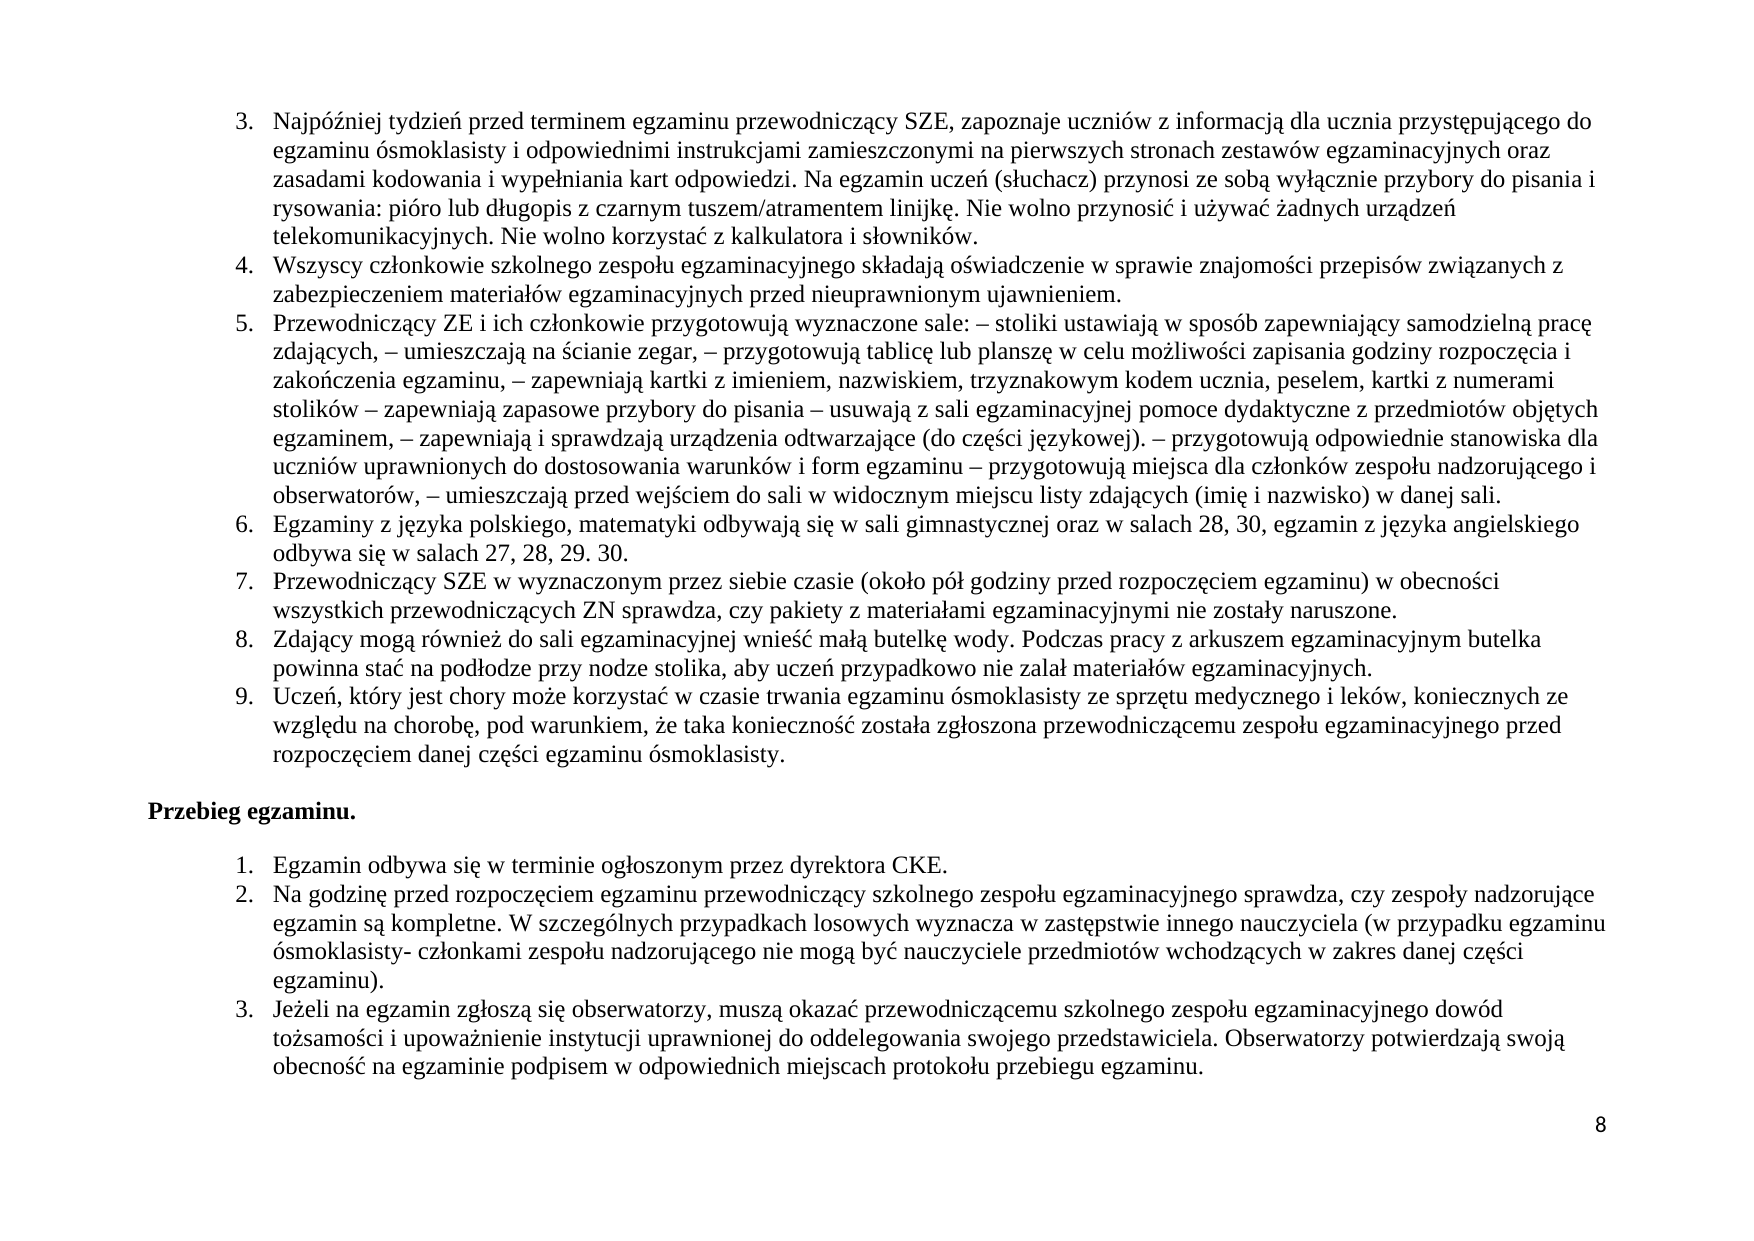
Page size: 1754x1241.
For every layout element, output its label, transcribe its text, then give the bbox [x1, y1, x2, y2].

list Jeżeli na egzamin zgłoszą się obserwatorzy, muszą okazać przewodniczącemu szkolnego zespołu egzaminacyjnego dowód tożsamości i upoważnienie instytucji uprawnionej do oddelegowania swojego przedstawiciela. Obserwatorzy potwierdzają swoją obecność na egzaminie podpisem w odpowiednich miejscach protokołu przebiegu egzaminu. [235, 994, 1606, 1080]
list Egzamin odbywa się w terminie ogłoszonym przez dyrektora CKE. [235, 850, 1606, 879]
text Przebieg egzaminu. [148, 796, 1606, 825]
list Przewodniczący ZE i ich członkowie przygotowują wyznaczone sale: – stoliki ustawiają w sposób zapewniający samodzielną pracę zdających, – umieszczają na ścianie zegar, – przygotowują tablicę lub planszę w celu możliwości zapisania godziny rozpoczęcia i zakończenia egzaminu, – zapewniają kartki z imieniem, nazwiskiem, trzyznakowym kodem ucznia, peselem, kartki z numerami stolików – zapewniają zapasowe przybory do pisania – usuwają z sali egzaminacyjnej pomoce dydaktyczne z przedmiotów objętych egzaminem, – zapewniają i sprawdzają urządzenia odtwarzające (do części językowej). – przygotowują odpowiednie stanowiska dla uczniów uprawnionych do dostosowania warunków i form egzaminu – przygotowują miejsca dla członków zespołu nadzorującego i obserwatorów, – umieszczają przed wejściem do sali w widocznym miejscu listy zdających (imię i nazwisko) w danej sali. [235, 308, 1606, 509]
list Uczeń, który jest chory może korzystać w czasie trwania egzaminu ósmoklasisty ze sprzętu medycznego i leków, koniecznych ze względu na chorobę, pod warunkiem, że taka konieczność została zgłoszona przewodniczącemu zespołu egzaminacyjnego przed rozpoczęciem danej części egzaminu ósmoklasisty. [235, 681, 1606, 768]
list Najpóźniej tydzień przed terminem egzaminu przewodniczący SZE, zapoznaje uczniów z informacją dla ucznia przystępującego do egzaminu ósmoklasisty i odpowiednimi instrukcjami zamieszczonymi na pierwszych stronach zestawów egzaminacyjnych oraz zasadami kodowania i wypełniania kart odpowiedzi. Na egzamin uczeń (słuchacz) przynosi ze sobą wyłącznie przybory do pisania i rysowania: pióro lub długopis z czarnym tuszem/atramentem linijkę. Nie wolno przynosić i używać żadnych urządzeń telekomunikacyjnych. Nie wolno korzystać z kalkulatora i słowników. [235, 106, 1606, 250]
list Egzaminy z języka polskiego, matematyki odbywają się w sali gimnastycznej oraz w salach 28, 30, egzamin z języka angielskiego odbywa się w salach 27, 28, 29. 30. [235, 509, 1606, 566]
list Zdający mogą również do sali egzaminacyjnej wnieść małą butelkę wody. Podczas pracy z arkuszem egzaminacyjnym butelka powinna stać na podłodze przy nodze stolika, aby uczeń przypadkowo nie zalał materiałów egzaminacyjnych. [235, 624, 1606, 681]
list Przewodniczący SZE w wyznaczonym przez siebie czasie (około pół godziny przed rozpoczęciem egzaminu) w obecności wszystkich przewodniczących ZN sprawdza, czy pakiety z materiałami egzaminacyjnymi nie zostały naruszone. [235, 566, 1606, 624]
list Na godzinę przed rozpoczęciem egzaminu przewodniczący szkolnego zespołu egzaminacyjnego sprawdza, czy zespoły nadzorujące egzamin są kompletne. W szczególnych przypadkach losowych wyznacza w zastępstwie innego nauczyciela (w przypadku egzaminu ósmoklasisty- członkami zespołu nadzorującego nie mogą być nauczyciele przedmiotów wchodzących w zakres danej części egzaminu). [235, 879, 1606, 994]
list Wszyscy członkowie szkolnego zespołu egzaminacyjnego składają oświadczenie w sprawie znajomości przepisów związanych z zabezpieczeniem materiałów egzaminacyjnych przed nieuprawnionym ujawnieniem. [235, 250, 1606, 308]
